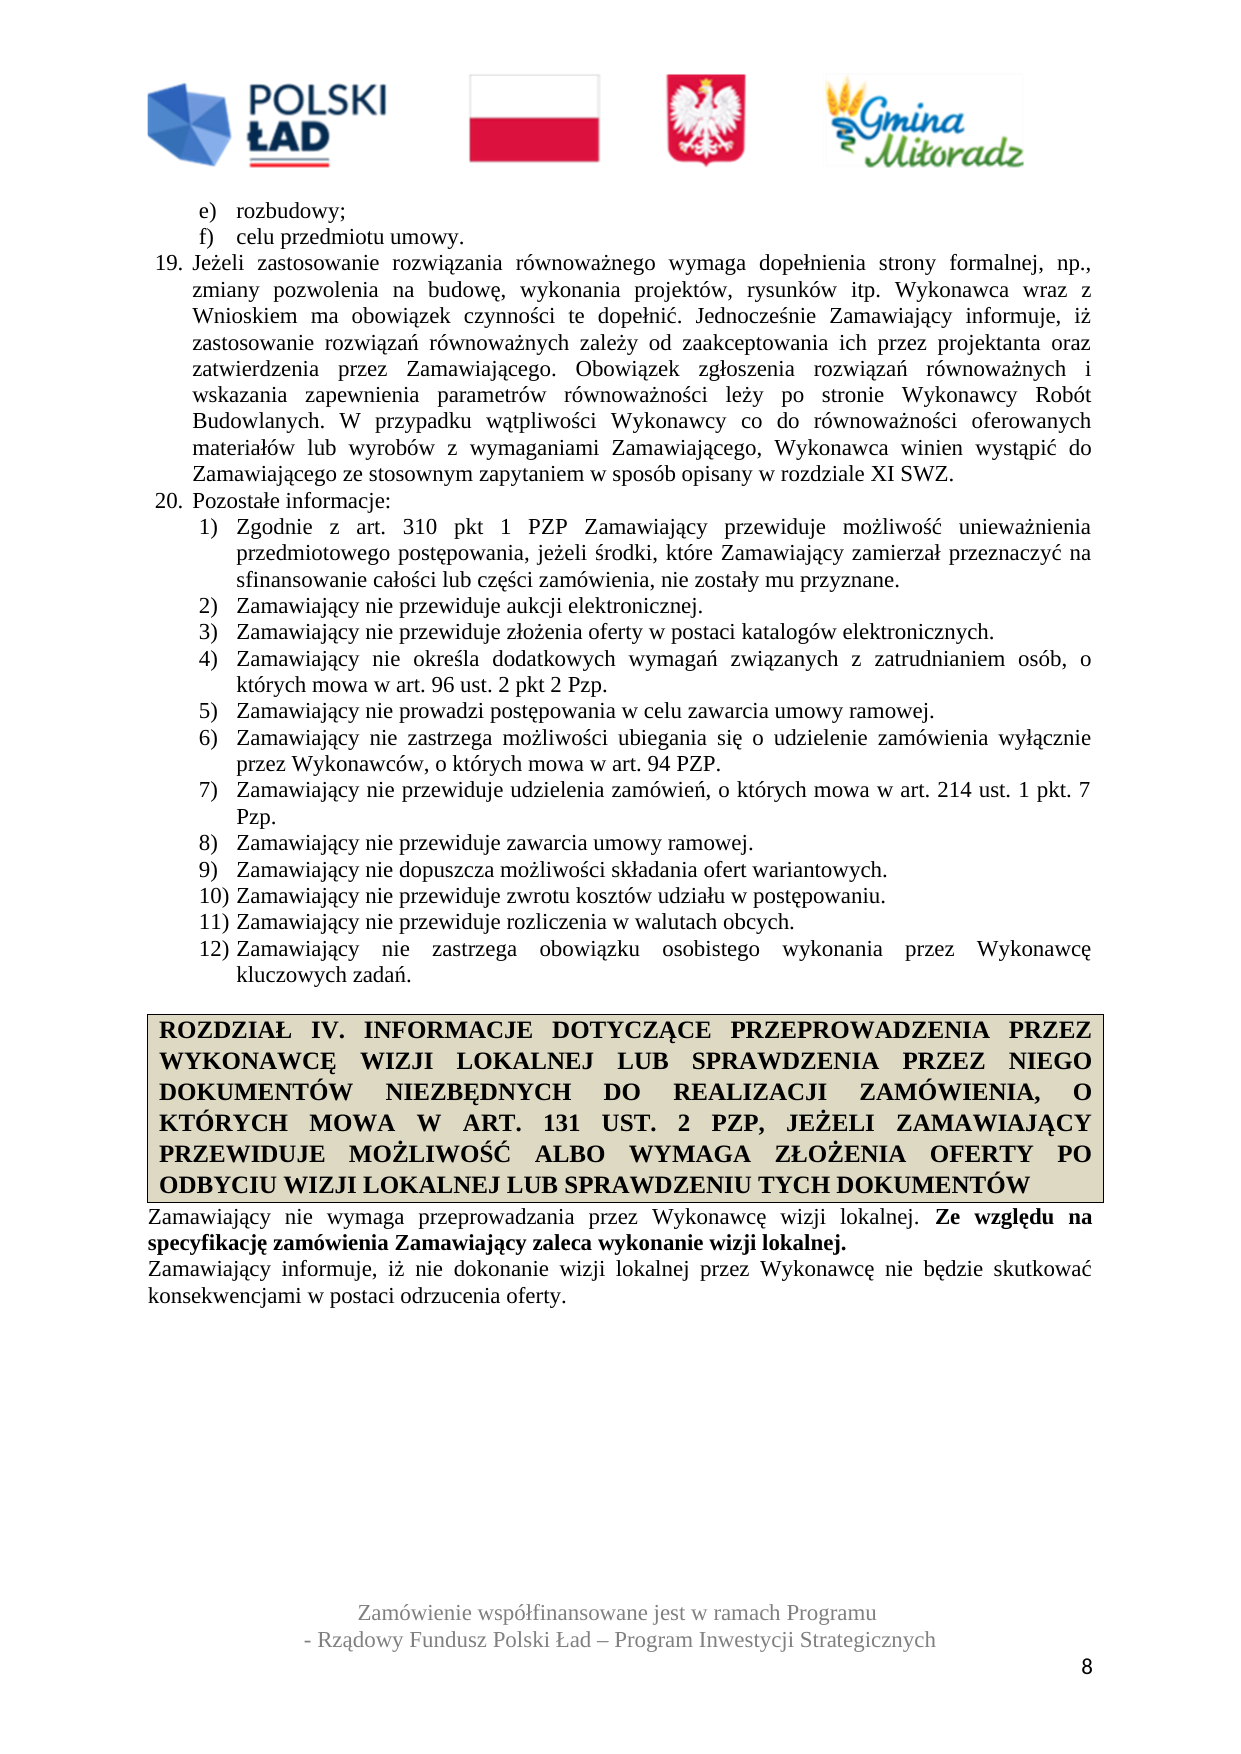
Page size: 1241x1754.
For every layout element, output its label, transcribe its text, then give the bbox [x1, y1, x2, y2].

list Zamawiający nie przewiduje udzielenia zamówień, o których mowa w art. 214 ust. 1 pkt. 7 Pzp. [199, 777, 1093, 829]
list Zamawiający nie przewiduje zawarcia umowy ramowej. [199, 829, 1093, 856]
text Zamawiający informuje, iż nie dokonanie wizji lokalnej przez Wykonawcę nie będzie skutkować konsekwencjami w postaci odrzucenia oferty. [148, 1256, 1093, 1308]
list Zamawiający nie dopuszcza możliwości składania ofert wariantowych. [199, 856, 1093, 882]
list Zamawiający nie przewiduje zwrotu kosztów udziału w postępowaniu. [199, 882, 1093, 908]
list Pozostałe informacje: [154, 487, 1093, 513]
list Zamawiający nie przewiduje rozliczenia w walutach obcych. [199, 908, 1093, 935]
table_header ROZDZIAŁ IV. INFORMACJE DOTYCZĄCE PRZEPROWADZENIA PRZEZ WYKONAWCĘ WIZJI LOKALNEJ LUB SPRAWDZENIA PRZEZ NIEGO DOKUMENTÓW NIEZBĘDNYCH DO REALIZACJI ZAMÓWIENIA, O KTÓRYCH MOWA W ART. 131 UST. 2 PZP, JEŻELI ZAMAWIAJĄCY PRZEWIDUJE MOŻLIWOŚĆ ALBO WYMAGA ZŁOŻENIA OFERTY PO ODBYCIU WIZJI LOKALNEJ LUB SPRAWDZENIU TYCH DOKUMENTÓW [148, 1015, 1103, 1202]
list Zamawiający nie przewiduje złożenia oferty w postaci katalogów elektronicznych. [199, 618, 1093, 645]
picture [147, 73, 1025, 169]
text Zamawiający nie wymaga przeprowadzania przez Wykonawcę wizji lokalnej. Ze względu na specyfikację zamówienia Zamawiający zaleca wykonanie wizji lokalnej. [148, 1203, 1093, 1256]
list celu przedmiotu umowy. [199, 223, 1093, 249]
list Jeżeli zastosowanie rozwiązania równoważnego wymaga dopełnienia strony formalnej, np., zmiany pozwolenia na budowę, wykonania projektów, rysunków itp. Wykonawca wraz z Wnioskiem ma obowiązek czynności te dopełnić. Jednocześnie Zamawiający informuje, iż zastosowanie rozwiązań równoważnych zależy od zaakceptowania ich przez projektanta oraz zatwierdzenia przez Zamawiającego. Obowiązek zgłoszenia rozwiązań równoważnych i wskazania zapewnienia parametrów równoważności leży po stronie Wykonawcy Robót Budowlanych. W przypadku wątpliwości Wykonawcy co do równoważności oferowanych materiałów lub wyrobów z wymaganiami Zamawiającego, Wykonawca winien wystąpić do Zamawiającego ze stosownym zapytaniem w sposób opisany w rozdziale XI SWZ. [154, 249, 1093, 487]
list Zgodnie z art. 310 pkt 1 PZP Zamawiający przewiduje możliwość unieważnienia przedmiotowego postępowania, jeżeli środki, które Zamawiający zamierzał przeznaczyć na sfinansowanie całości lub części zamówienia, nie zostały mu przyznane. [199, 513, 1093, 592]
list rozbudowy; [199, 197, 1093, 223]
list Zamawiający nie zastrzega możliwości ubiegania się o udzielenie zamówienia wyłącznie przez Wykonawców, o których mowa w art. 94 PZP. [199, 724, 1093, 777]
list Zamawiający nie określa dodatkowych wymagań związanych z zatrudnianiem osób, o których mowa w art. 96 ust. 2 pkt 2 Pzp. [199, 645, 1093, 697]
list Zamawiający nie zastrzega obowiązku osobistego wykonania przez Wykonawcę kluczowych zadań. [199, 935, 1093, 987]
list Zamawiający nie przewiduje aukcji elektronicznej. [199, 592, 1093, 618]
list Zamawiający nie prowadzi postępowania w celu zawarcia umowy ramowej. [199, 697, 1093, 724]
